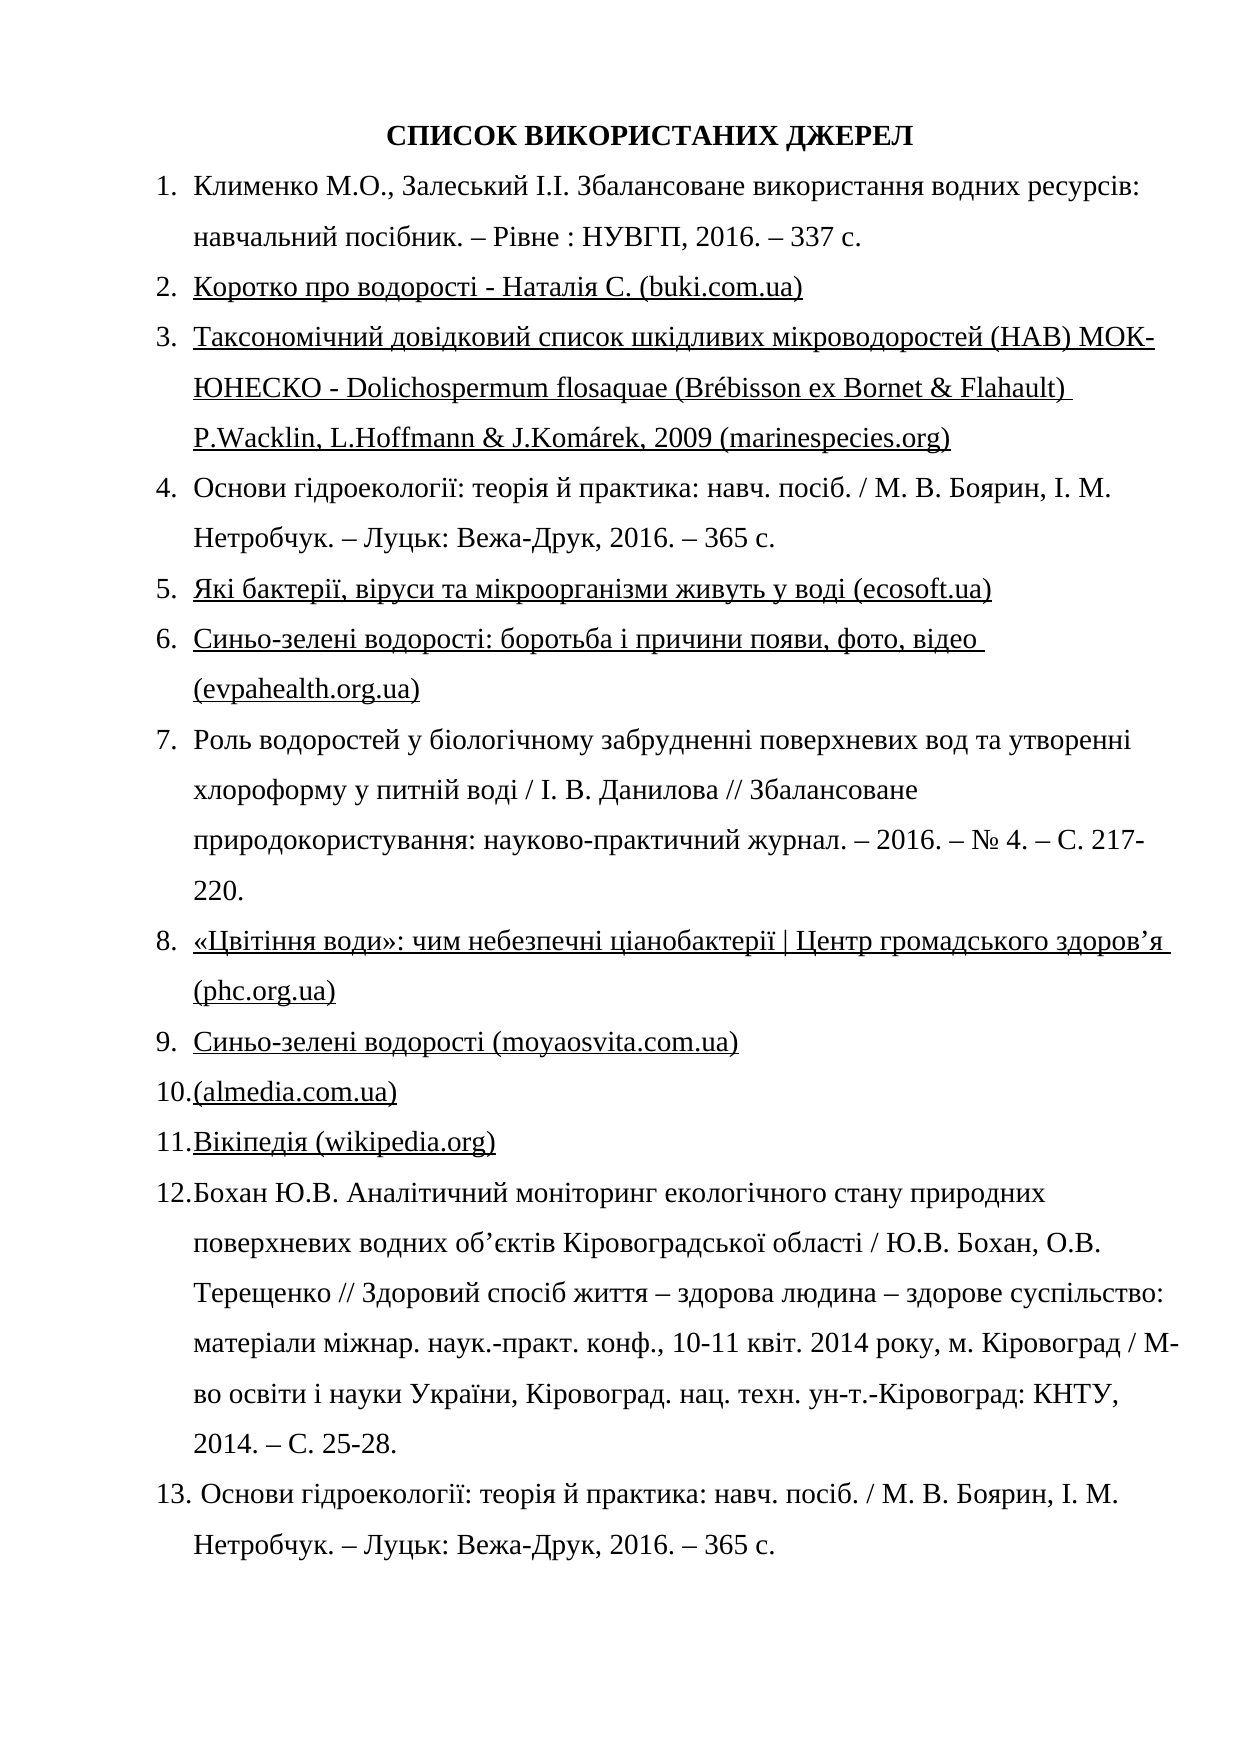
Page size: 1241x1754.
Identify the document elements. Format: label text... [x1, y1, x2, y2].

list Синьо-зелені водорості: боротьба і причини появи, фото, відео (evpahealth.org.ua) [156, 621, 1181, 705]
list Таксономічний довідковий список шкідливих мікроводоростей (HAB) МОК-ЮНЕСКО - Dolichospermum flosaquae (Brébisson ex Bornet & Flahault) P.Wacklin, L.Hoffmann & J.Komárek, 2009 (marinespecies.org) [156, 319, 1181, 453]
list Вікіпедія (wikipedia.org) [156, 1124, 1181, 1158]
list Коротко про водорості - Наталія С. (buki.com.ua) [156, 269, 1181, 303]
list Основи гідроекології: теорія й практика: навч. посіб. / М. В. Боярин, І. М. Нетробчук. – Луцьк: Вежа-Друк, 2016. – 365 с. [156, 1477, 1181, 1560]
text СПИСОК ВИКОРИСТАНИХ ДЖЕРЕЛ [118, 118, 1181, 152]
list (almedia.com.ua) [156, 1074, 1181, 1108]
list Які бактерії, віруси та мікроорганізми живуть у воді (ecosoft.ua) [156, 571, 1181, 604]
list Бохан Ю.В. Аналітичний моніторинг екологічного стану природних поверхневих водних об’єктів Кіровоградської області / Ю.В. Бохан, О.В. Терещенко // Здоровий спосіб життя – здорова людина – здорове суспільство: матеріали міжнар. наук.-практ. конф., 10-11 квіт. 2014 року, м. Кіровоград / М-во освіти і науки України, Кіровоград. нац. техн. ун-т.-Кіровоград: КНТУ, 2014. – С. 25-28. [156, 1175, 1181, 1460]
list Синьо-зелені водорості (moyaosvita.com.ua) [156, 1024, 1181, 1057]
list Основи гідроекології: теорія й практика: навч. посіб. / М. В. Боярин, І. М. Нетробчук. – Луцьк: Вежа-Друк, 2016. – 365 с. [156, 470, 1181, 554]
list Pоль водоростей у біологічному забрудненні поверхневих вод та утворенні хлороформу у питній воді / І. В. Данилова // Збалансоване природокористування: науково-практичний журнал. – 2016. – № 4. – С. 217-220. [156, 722, 1181, 906]
list Клименко М.О., Залеський І.І. Збалансоване використання водних ресурсів: навчальний посібник. – Рівне : НУВГП, 2016. – 337 с. [156, 168, 1181, 252]
list «Цвітіння води»: чим небезпечні ціанобактерії | Центр громадського здоров’я (phc.org.ua) [156, 923, 1181, 1007]
